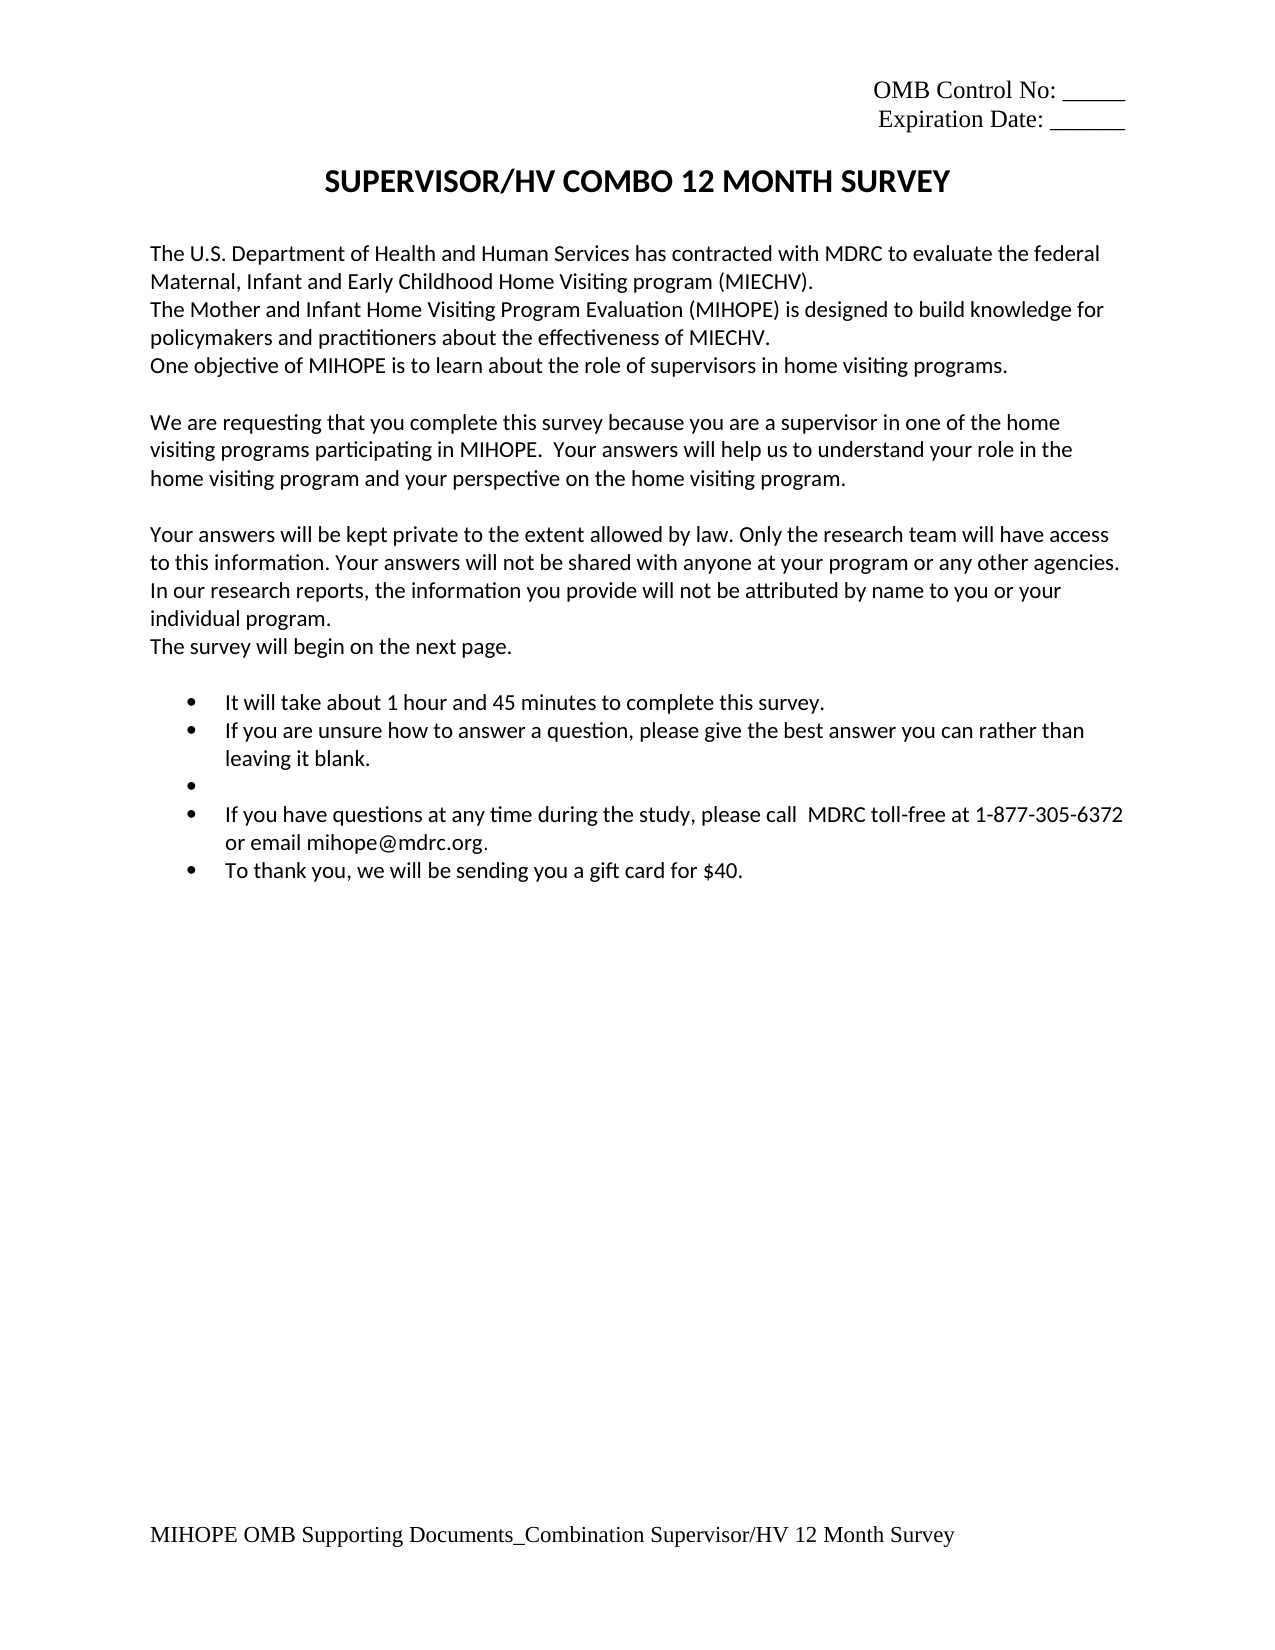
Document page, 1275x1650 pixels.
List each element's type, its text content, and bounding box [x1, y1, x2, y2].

text SUPERVISOR/HV COMBO 12 MONTH SURVEY [150, 161, 1125, 201]
list If you have questions at any time during the study, please call MDRC toll-free at 1-877-305-6372 or email mihope@mdrc.org. [187, 800, 1125, 856]
text The U.S. Department of Health and Human Services has contracted with MDRC to evaluate the federal Maternal, Infant and Early Childhood Home Visiting program (MIECHV). [150, 239, 1125, 296]
list It will take about 1 hour and 45 minutes to complete this survey. [187, 688, 1125, 716]
text One objective of MIHOPE is to learn about the role of supervisors in home visiting programs. [150, 352, 1125, 379]
text We are requesting that you complete this survey because you are a supervisor in one of the home visiting programs participating in MIHOPE. Your answers will help us to understand your role in the home visiting program and your perspective on the home visiting program. [150, 408, 1125, 492]
text The survey will begin on the next page. [150, 632, 1125, 660]
list If you are unsure how to answer a question, please give the best answer you can rather than leaving it blank. [187, 716, 1125, 772]
list To thank you, we will be sending you a gift card for $40. [187, 856, 1125, 884]
text Your answers will be kept private to the extent allowed by law. Only the research team will have access to this information. Your answers will not be shared with anyone at your program or any other agencies. In our research reports, the information you provide will not be attributed by name to you or your individual program. [150, 520, 1125, 632]
text The Mother and Infant Home Visiting Program Evaluation (MIHOPE) is designed to build knowledge for policymakers and practitioners about the effectiveness of MIECHV. [150, 296, 1125, 352]
